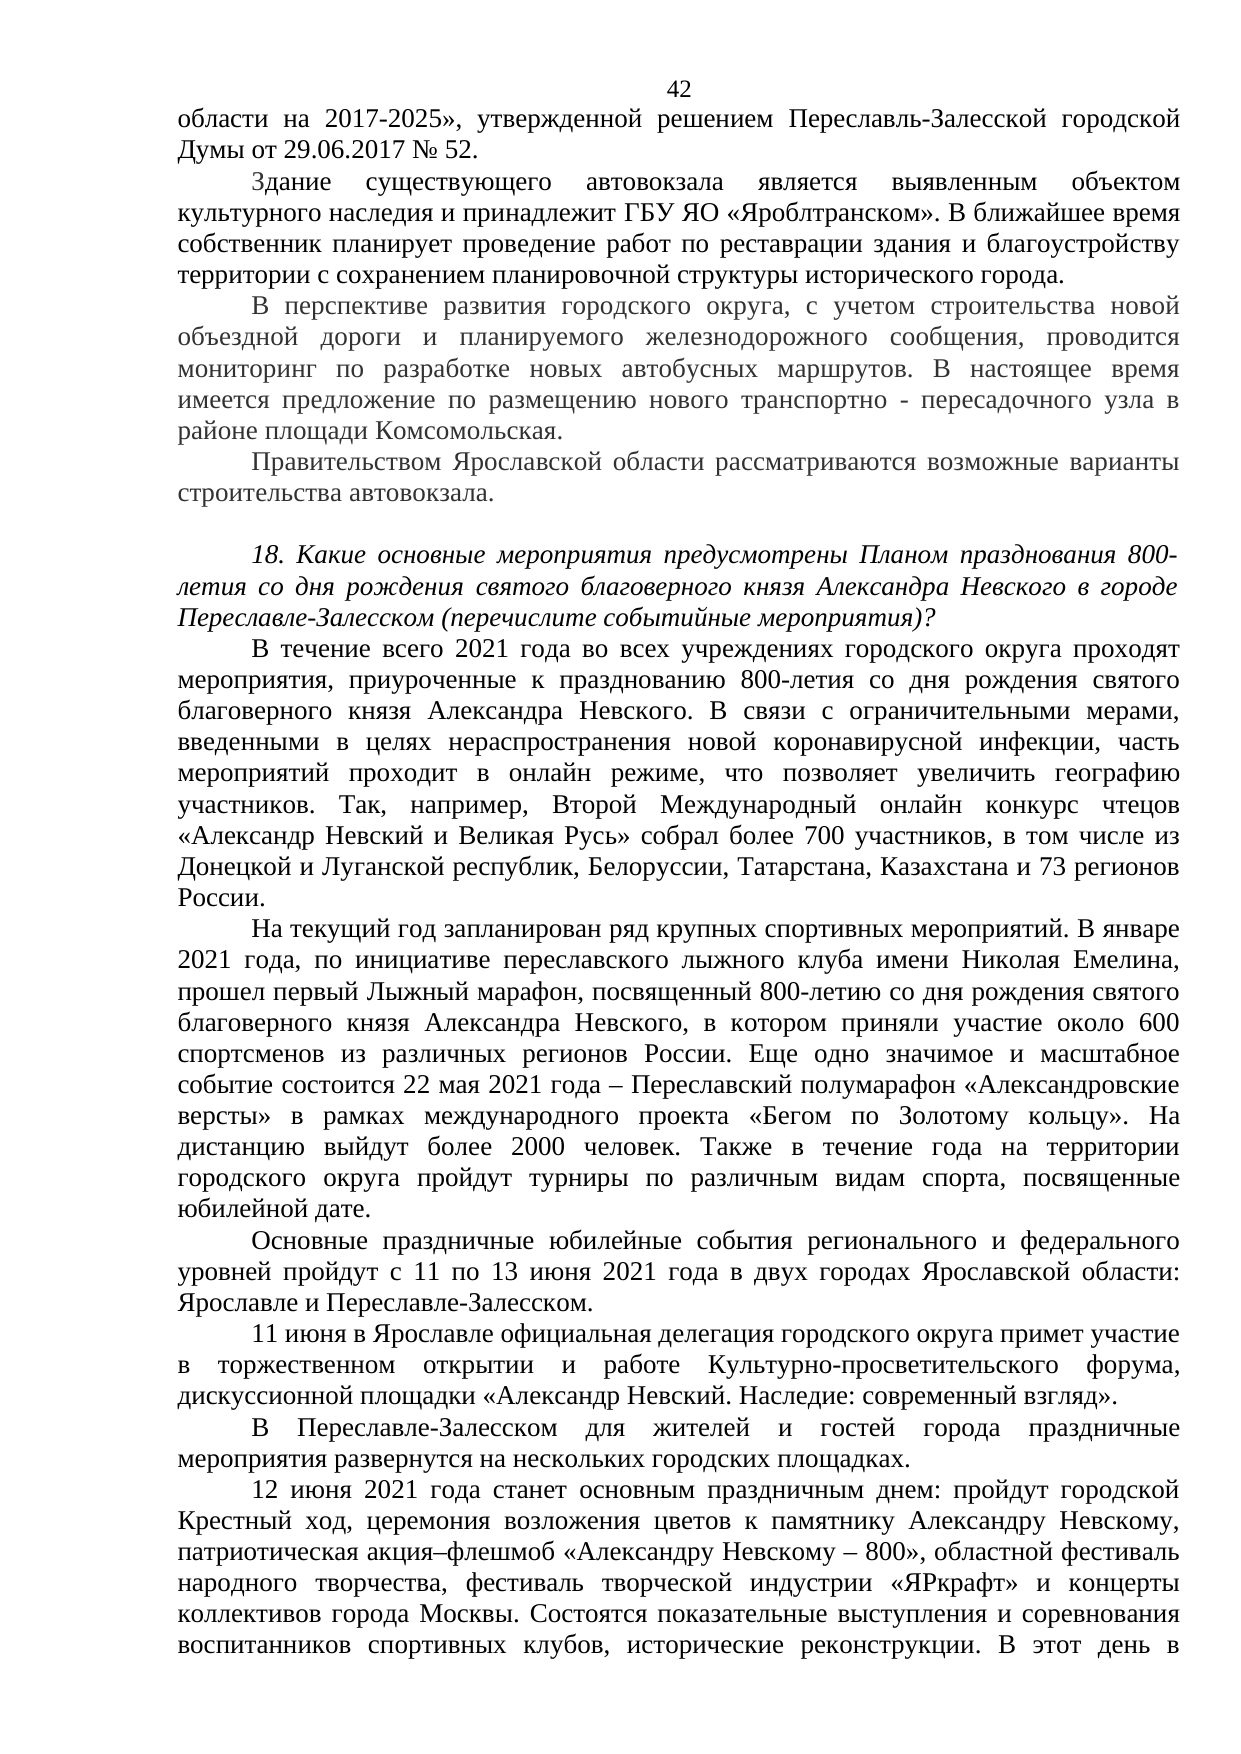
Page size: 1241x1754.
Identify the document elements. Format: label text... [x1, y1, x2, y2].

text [177, 102, 1181, 165]
text Правительством Ярославской области рассматриваются возможные варианты строительства автовокзала. [177, 445, 1181, 507]
text 11 июня в Ярославле официальная делегация городского округа примет участие в торжественном открытии и работе Культурно-просветительского форума, дискуссионной площадки «Александр Невский. Наследие: современный взгляд». [177, 1317, 1181, 1411]
text 18. Какие основные мероприятия предусмотрены Планом празднования 800-летия со дня рождения святого благоверного князя Александра Невского в городе Переславле-Залесском (перечислите событийные мероприятия)? [177, 538, 1181, 632]
text На текущий год запланирован ряд крупных спортивных мероприятий. В январе 2021 года, по инициативе переславского лыжного клуба имени Николая Емелина, прошел первый Лыжный марафон, посвященный 800-летию со дня рождения святого благоверного князя Александра Невского, в котором приняли участие около 600 спортсменов из различных регионов России. Еще одно значимое и масштабное событие состоится 22 мая 2021 года – Переславский полумарафон «Александровские версты» в рамках международного проекта «Бегом по Золотому кольцу». На дистанцию выйдут более 2000 человек. Также в течение года на территории городского округа пройдут турниры по различным видам спорта, посвященные юбилейной дате. [177, 912, 1181, 1224]
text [177, 1473, 1181, 1660]
text Здание существующего автовокзала является выявленным объектом культурного наследия и принадлежит ГБУ ЯО «Яроблтранском». В ближайшее время собственник планирует проведение работ по реставрации здания и благоустройству территории с сохранением планировочной структуры исторического города. [177, 165, 1181, 289]
text В Переславле-Залесском для жителей и гостей города праздничные мероприятия развернутся на нескольких городских площадках. [177, 1411, 1181, 1473]
text В перспективе развития городского округа, с учетом строительства новой объездной дороги и планируемого железнодорожного сообщения, проводится мониторинг по разработке новых автобусных маршрутов. В настоящее время имеется предложение по размещению нового транспортно - пересадочного узла в районе площади Комсомольская. [177, 289, 1181, 445]
text Основные праздничные юбилейные события регионального и федерального уровней пройдут с 11 по 13 июня 2021 года в двух городах Ярославской области: Ярославле и Переславле-Залесском. [177, 1224, 1181, 1317]
text В течение всего 2021 года во всех учреждениях городского округа проходят мероприятия, приуроченные к празднованию 800-летия со дня рождения святого благоверного князя Александра Невского. В связи с ограничительными мерами, введенными в целях нераспространения новой коронавирусной инфекции, часть мероприятий проходит в онлайн режиме, что позволяет увеличить географию участников. Так, например, Второй Международный онлайн конкурс чтецов «Александр Невский и Великая Русь» собрал более 700 участников, в том числе из Донецкой и Луганской республик, Белоруссии, Татарстана, Казахстана и 73 регионов России. [177, 632, 1181, 912]
